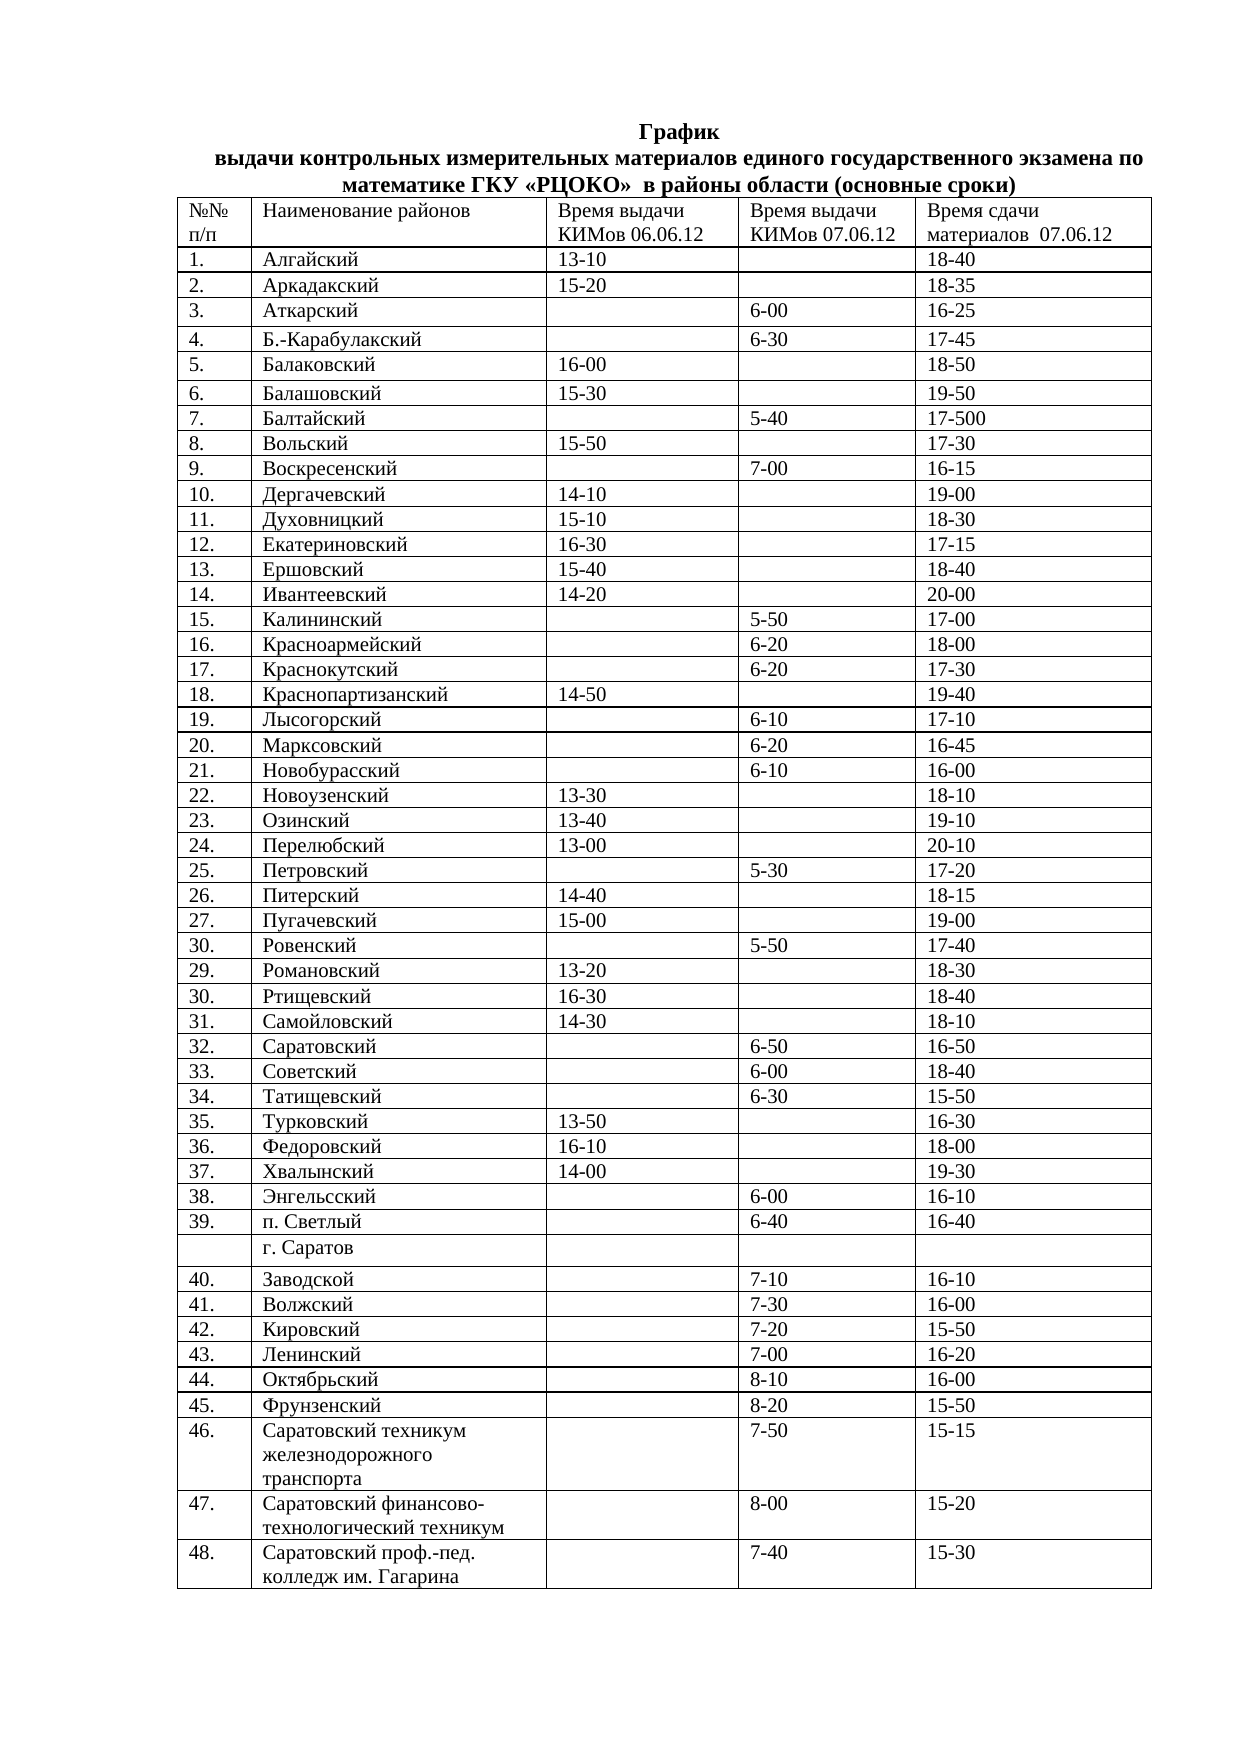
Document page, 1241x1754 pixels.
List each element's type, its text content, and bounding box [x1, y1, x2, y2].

table_cell 9. [178, 456, 251, 480]
table_cell 44. [178, 1368, 251, 1391]
table_cell 16-40 [916, 1210, 1151, 1233]
table_cell Татищевский [252, 1084, 546, 1108]
table_cell [178, 1235, 251, 1266]
table_cell 48. [178, 1540, 251, 1588]
table_cell Воскресенский [252, 456, 546, 480]
table_cell 32. [178, 1034, 251, 1058]
table_cell [739, 582, 915, 606]
table_header Наименование районов [252, 198, 546, 246]
table_cell 16-15 [916, 456, 1151, 480]
table_cell [547, 1393, 738, 1417]
table_cell 8-20 [739, 1393, 915, 1417]
table_cell Калининский [252, 607, 546, 631]
table_cell 45. [178, 1393, 251, 1417]
table_cell 3. [178, 298, 251, 326]
table_cell Балашовский [252, 381, 546, 405]
table_cell 38. [178, 1184, 251, 1208]
table_cell [739, 833, 915, 857]
table_cell 13-00 [547, 833, 738, 857]
table_cell 18-15 [916, 883, 1151, 907]
table_cell 19. [178, 708, 251, 731]
table_cell [547, 733, 738, 757]
table_cell 7-50 [739, 1418, 915, 1490]
table_cell [739, 883, 915, 907]
table_cell 26. [178, 883, 251, 907]
table_cell 14-50 [547, 682, 738, 706]
table_cell 20-00 [916, 582, 1151, 606]
table_cell 7-20 [739, 1317, 915, 1341]
table_cell [739, 352, 915, 380]
table_cell Кировский [252, 1317, 546, 1341]
table_cell 30. [178, 984, 251, 1008]
table_cell 25. [178, 858, 251, 882]
table_cell 10. [178, 481, 251, 506]
table_cell 14-10 [547, 481, 738, 506]
table_cell [547, 1540, 738, 1588]
table_cell 42. [178, 1317, 251, 1341]
table_cell [547, 1368, 738, 1391]
table_cell 16-00 [916, 758, 1151, 782]
table_cell 14. [178, 582, 251, 606]
table_cell 5. [178, 352, 251, 380]
table_cell 18-40 [916, 557, 1151, 581]
table_cell 15-30 [916, 1540, 1151, 1588]
table_cell 14-20 [547, 582, 738, 606]
table_cell 15-20 [547, 273, 738, 297]
text выдачи контрольных измерительных материалов единого государственного экзамена по математике ГКУ «РЦОКО» в районы области (основные сроки) [177, 144, 1181, 197]
table_cell Саратовский [252, 1034, 546, 1058]
table_cell [739, 381, 915, 405]
table_cell 16-30 [547, 984, 738, 1008]
table_cell 17-45 [916, 327, 1151, 351]
table_cell [547, 1292, 738, 1316]
table_cell [547, 1084, 738, 1108]
table_cell 6. [178, 381, 251, 405]
table_cell 16-30 [916, 1109, 1151, 1133]
table_cell 14-30 [547, 1009, 738, 1033]
table_cell 5-50 [739, 607, 915, 631]
table_cell 17. [178, 657, 251, 681]
table_cell [739, 808, 915, 832]
table_cell 20. [178, 733, 251, 757]
table_cell 16-10 [916, 1184, 1151, 1208]
table_cell 41. [178, 1292, 251, 1316]
table_cell Октябрьский [252, 1368, 546, 1391]
table_cell [739, 1109, 915, 1133]
table_cell 6-00 [739, 1184, 915, 1208]
table_header Время сдачи материалов 07.06.12 [916, 198, 1151, 246]
table_cell [739, 248, 915, 271]
table_cell 34. [178, 1084, 251, 1108]
table_cell 47. [178, 1491, 251, 1539]
table_cell 13-10 [547, 248, 738, 271]
table_cell 1. [178, 248, 251, 271]
table_cell Новоузенский [252, 783, 546, 807]
table_cell Волжский [252, 1292, 546, 1316]
table_cell 16. [178, 632, 251, 656]
table_cell 22. [178, 783, 251, 807]
table_cell 6-20 [739, 632, 915, 656]
table_cell Балтайский [252, 406, 546, 430]
table_cell 7-10 [739, 1267, 915, 1291]
table_cell 11. [178, 507, 251, 531]
table_cell 16-00 [547, 352, 738, 380]
table_cell 18-00 [916, 632, 1151, 656]
table_cell [547, 858, 738, 882]
table_cell [547, 632, 738, 656]
table_cell 16-25 [916, 298, 1151, 326]
table_cell 2. [178, 273, 251, 297]
table_cell [739, 507, 915, 531]
table_cell [547, 607, 738, 631]
table_cell 18-30 [916, 959, 1151, 982]
table_cell [547, 1267, 738, 1291]
table_cell [739, 431, 915, 455]
table_cell 5-40 [739, 406, 915, 430]
table_cell [916, 1235, 1151, 1266]
table_cell 23. [178, 808, 251, 832]
table_cell [739, 557, 915, 581]
table_cell 15-50 [916, 1084, 1151, 1108]
table_cell 15-20 [916, 1491, 1151, 1539]
table_cell 6-30 [739, 327, 915, 351]
table_cell 37. [178, 1159, 251, 1183]
table_cell Петровский [252, 858, 546, 882]
table_cell 5-50 [739, 933, 915, 957]
table_cell 30. [178, 933, 251, 957]
table_cell Озинский [252, 808, 546, 832]
table_cell [739, 959, 915, 982]
table_cell 33. [178, 1059, 251, 1083]
table_cell 6-40 [739, 1210, 915, 1233]
table_cell 13-40 [547, 808, 738, 832]
text График [177, 118, 1181, 144]
table_cell Ртищевский [252, 984, 546, 1008]
table_cell 17-10 [916, 708, 1151, 731]
table_header Время выдачи КИМов 06.06.12 [547, 198, 738, 246]
table_cell Энгельсский [252, 1184, 546, 1208]
table_cell 5-30 [739, 858, 915, 882]
table_cell 39. [178, 1210, 251, 1233]
table_cell [547, 657, 738, 681]
table_cell Саратовский техникум железнодорожного транспорта [252, 1418, 546, 1490]
table_cell 13-50 [547, 1109, 738, 1133]
table_cell 7-30 [739, 1292, 915, 1316]
table_cell 18-00 [916, 1134, 1151, 1158]
table_cell 6-00 [739, 298, 915, 326]
table_cell 15. [178, 607, 251, 631]
table_cell Краснокутский [252, 657, 546, 681]
table_cell Ершовский [252, 557, 546, 581]
table_cell Ленинский [252, 1342, 546, 1366]
table_cell [547, 456, 738, 480]
table_cell 6-10 [739, 708, 915, 731]
table_cell Ивантеевский [252, 582, 546, 606]
table_cell Федоровский [252, 1134, 546, 1158]
table_cell 29. [178, 959, 251, 982]
table_cell 7-00 [739, 456, 915, 480]
table_header Время выдачи КИМов 07.06.12 [739, 198, 915, 246]
table_cell Лысогорский [252, 708, 546, 731]
table_cell 43. [178, 1342, 251, 1366]
table_cell 16-45 [916, 733, 1151, 757]
table_cell [547, 1235, 738, 1266]
table_cell 19-50 [916, 381, 1151, 405]
table_cell 13-30 [547, 783, 738, 807]
table_cell 17-30 [916, 431, 1151, 455]
table_cell 15-00 [547, 908, 738, 932]
table_cell 15-50 [547, 431, 738, 455]
table_cell 24. [178, 833, 251, 857]
table_cell Марксовский [252, 733, 546, 757]
table_cell [739, 984, 915, 1008]
table_cell 6-30 [739, 1084, 915, 1108]
table_cell Вольский [252, 431, 546, 455]
table_cell 14-40 [547, 883, 738, 907]
table_cell 18-50 [916, 352, 1151, 380]
table_cell 18-40 [916, 248, 1151, 271]
table_cell [547, 1210, 738, 1233]
table_cell 18-40 [916, 984, 1151, 1008]
table_cell 13. [178, 557, 251, 581]
table_cell 20-10 [916, 833, 1151, 857]
table_cell 17-20 [916, 858, 1151, 882]
table_cell Заводской [252, 1267, 546, 1291]
table_cell [739, 908, 915, 932]
table_cell Саратовский финансово-технологический техникум [252, 1491, 546, 1539]
table_cell Духовницкий [252, 507, 546, 531]
table_cell [547, 708, 738, 731]
table_cell 6-50 [739, 1034, 915, 1058]
table_cell 16-00 [916, 1292, 1151, 1316]
table_cell [547, 1059, 738, 1083]
table_cell Хвалынский [252, 1159, 546, 1183]
table_cell Фрунзенский [252, 1393, 546, 1417]
table_cell 15-10 [547, 507, 738, 531]
table_cell Краснопартизанский [252, 682, 546, 706]
table_cell 16-10 [547, 1134, 738, 1158]
table_cell 15-30 [547, 381, 738, 405]
table_cell 15-40 [547, 557, 738, 581]
table_cell 36. [178, 1134, 251, 1158]
table_header №№ п/п [178, 198, 251, 246]
table_cell [739, 481, 915, 506]
table_cell 6-20 [739, 657, 915, 681]
table_cell Новобурасский [252, 758, 546, 782]
table_cell 6-00 [739, 1059, 915, 1083]
table_cell [547, 1184, 738, 1208]
table_cell [547, 1418, 738, 1490]
table_cell Красноармейский [252, 632, 546, 656]
table_cell 4. [178, 327, 251, 351]
table_cell Аркадакский [252, 273, 546, 297]
table_cell Питерский [252, 883, 546, 907]
table_cell [739, 532, 915, 556]
table_cell 40. [178, 1267, 251, 1291]
table_cell [547, 298, 738, 326]
table_cell 16-20 [916, 1342, 1151, 1366]
table_cell 16-00 [916, 1368, 1151, 1391]
table_cell 31. [178, 1009, 251, 1033]
table_cell 19-30 [916, 1159, 1151, 1183]
table_cell [547, 406, 738, 430]
table_cell 7-00 [739, 1342, 915, 1366]
table_cell 19-40 [916, 682, 1151, 706]
table_cell 17-500 [916, 406, 1151, 430]
table_cell 16-30 [547, 532, 738, 556]
table_cell [547, 1491, 738, 1539]
table_cell Алгайский [252, 248, 546, 271]
table_cell г. Саратов [252, 1235, 546, 1266]
table_cell 6-10 [739, 758, 915, 782]
table_cell 18-35 [916, 273, 1151, 297]
table_cell Пугачевский [252, 908, 546, 932]
table_cell 17-15 [916, 532, 1151, 556]
table_cell [739, 783, 915, 807]
table_cell 46. [178, 1418, 251, 1490]
table_cell Самойловский [252, 1009, 546, 1033]
table_cell 18. [178, 682, 251, 706]
table_cell 18-10 [916, 783, 1151, 807]
table_cell 15-15 [916, 1418, 1151, 1490]
table_cell 18-10 [916, 1009, 1151, 1033]
table_cell [547, 1317, 738, 1341]
table_cell Б.-Карабулакский [252, 327, 546, 351]
table_cell [739, 1235, 915, 1266]
table_cell [739, 682, 915, 706]
table_cell 12. [178, 532, 251, 556]
table_cell 8-10 [739, 1368, 915, 1391]
table_cell Аткарский [252, 298, 546, 326]
table_cell 17-30 [916, 657, 1151, 681]
table_cell п. Светлый [252, 1210, 546, 1233]
table_cell 19-00 [916, 908, 1151, 932]
table_cell Перелюбский [252, 833, 546, 857]
table_cell 21. [178, 758, 251, 782]
table_cell [547, 933, 738, 957]
table_cell 27. [178, 908, 251, 932]
table_cell Саратовский проф.-пед. колледж им. Гагарина [252, 1540, 546, 1588]
table_cell 16-10 [916, 1267, 1151, 1291]
table_cell Дергачевский [252, 481, 546, 506]
table_cell [739, 1134, 915, 1158]
table_cell Советский [252, 1059, 546, 1083]
table_cell [547, 758, 738, 782]
table_cell 19-00 [916, 481, 1151, 506]
table_cell [739, 1159, 915, 1183]
table_cell Балаковский [252, 352, 546, 380]
table_cell 8. [178, 431, 251, 455]
table_cell 15-50 [916, 1393, 1151, 1417]
table_cell Екатериновский [252, 532, 546, 556]
table_cell 8-00 [739, 1491, 915, 1539]
table_cell [739, 273, 915, 297]
table_cell [739, 1009, 915, 1033]
table_cell 13-20 [547, 959, 738, 982]
table_cell 18-40 [916, 1059, 1151, 1083]
table_cell Романовский [252, 959, 546, 982]
table_cell [547, 1034, 738, 1058]
table_cell Турковский [252, 1109, 546, 1133]
table_cell 15-50 [916, 1317, 1151, 1341]
table_cell 14-00 [547, 1159, 738, 1183]
table_cell 18-30 [916, 507, 1151, 531]
table_cell [547, 1342, 738, 1366]
table_cell 17-40 [916, 933, 1151, 957]
table_cell 16-50 [916, 1034, 1151, 1058]
table_cell Ровенский [252, 933, 546, 957]
table_cell 17-00 [916, 607, 1151, 631]
table_cell 19-10 [916, 808, 1151, 832]
table_cell 35. [178, 1109, 251, 1133]
table_cell 7-40 [739, 1540, 915, 1588]
table_cell 7. [178, 406, 251, 430]
table_cell 6-20 [739, 733, 915, 757]
table_cell [547, 327, 738, 351]
